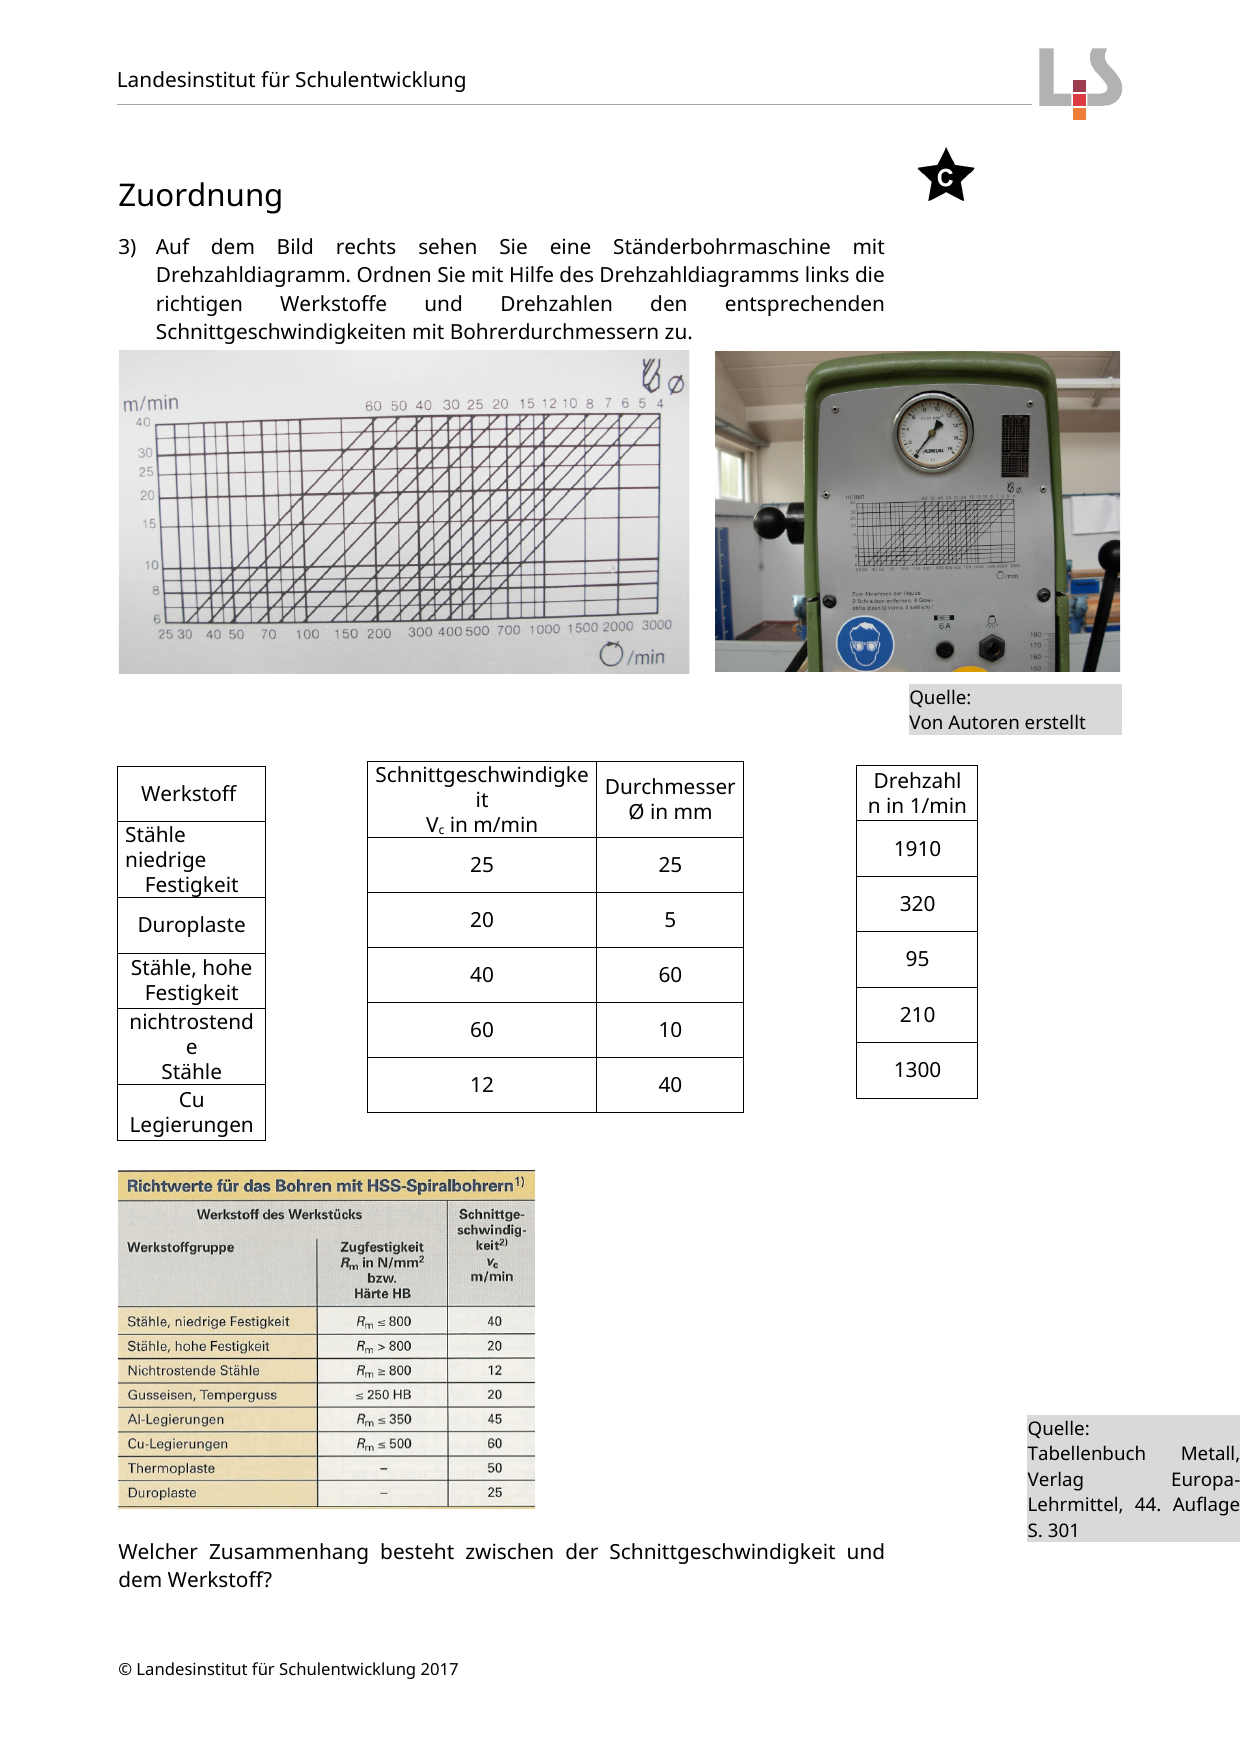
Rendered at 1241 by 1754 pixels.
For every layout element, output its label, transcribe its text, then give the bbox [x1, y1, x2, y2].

table_cell 210 [857, 988, 977, 1042]
picture [713, 351, 1120, 671]
subtitle Zuordnung [118, 173, 886, 215]
table_cell 25 [597, 838, 743, 892]
table_header Werkstoff [118, 767, 265, 821]
table_header Durchmesser Ø in mm [597, 762, 743, 837]
table_cell 5 [597, 893, 743, 947]
picture [118, 1170, 535, 1509]
text Quelle: [909, 684, 1122, 709]
text Von Autoren erstellt [909, 709, 1122, 735]
table_cell 40 [597, 1058, 743, 1112]
table_cell 1910 [857, 821, 977, 876]
table_cell 20 [368, 893, 596, 947]
picture [917, 147, 975, 201]
table_cell 10 [597, 1003, 743, 1057]
text Welcher Zusammenhang besteht zwischen der Schnittgeschwindigkeit und dem Werkstoff? [118, 1537, 886, 1594]
table_cell Duroplaste [118, 898, 265, 953]
table_cell 25 [368, 838, 596, 892]
table_cell 40 [368, 948, 596, 1002]
table_cell 60 [597, 948, 743, 1002]
list Auf dem Bild rechts sehen Sie eine Ständerbohrmaschine mit Drehzahldiagramm. Ordnen Sie mit Hilfe des Drehzahldiagramms links die richtigen Werkstoffe und Drehzahlen den entsprechenden Schnittgeschwindigkeiten mit Bohrerdurchmessern zu. [118, 232, 886, 346]
picture [117, 350, 690, 673]
table_header Drehzahl n in 1/min [857, 766, 977, 820]
table_cell 60 [368, 1003, 596, 1057]
table_cell Stähle niedrige Festigkeit [118, 822, 265, 897]
table_cell 95 [857, 932, 977, 987]
table_cell 12 [368, 1058, 596, 1112]
table_cell 1300 [857, 1043, 977, 1097]
table_header Schnittgeschwindigkeit Vc in m/min [368, 762, 596, 837]
table_cell 320 [857, 877, 977, 931]
table_cell Stähle, hohe Festigkeit [118, 954, 265, 1008]
table_cell Cu Legierungen [118, 1085, 265, 1140]
text Quelle: [1027, 1415, 1240, 1440]
text Tabellenbuch Metall, Verlag Europa-Lehrmittel, 44. Auflage S. 301 [1027, 1440, 1240, 1542]
table_cell nichtrostende Stähle [118, 1009, 265, 1084]
